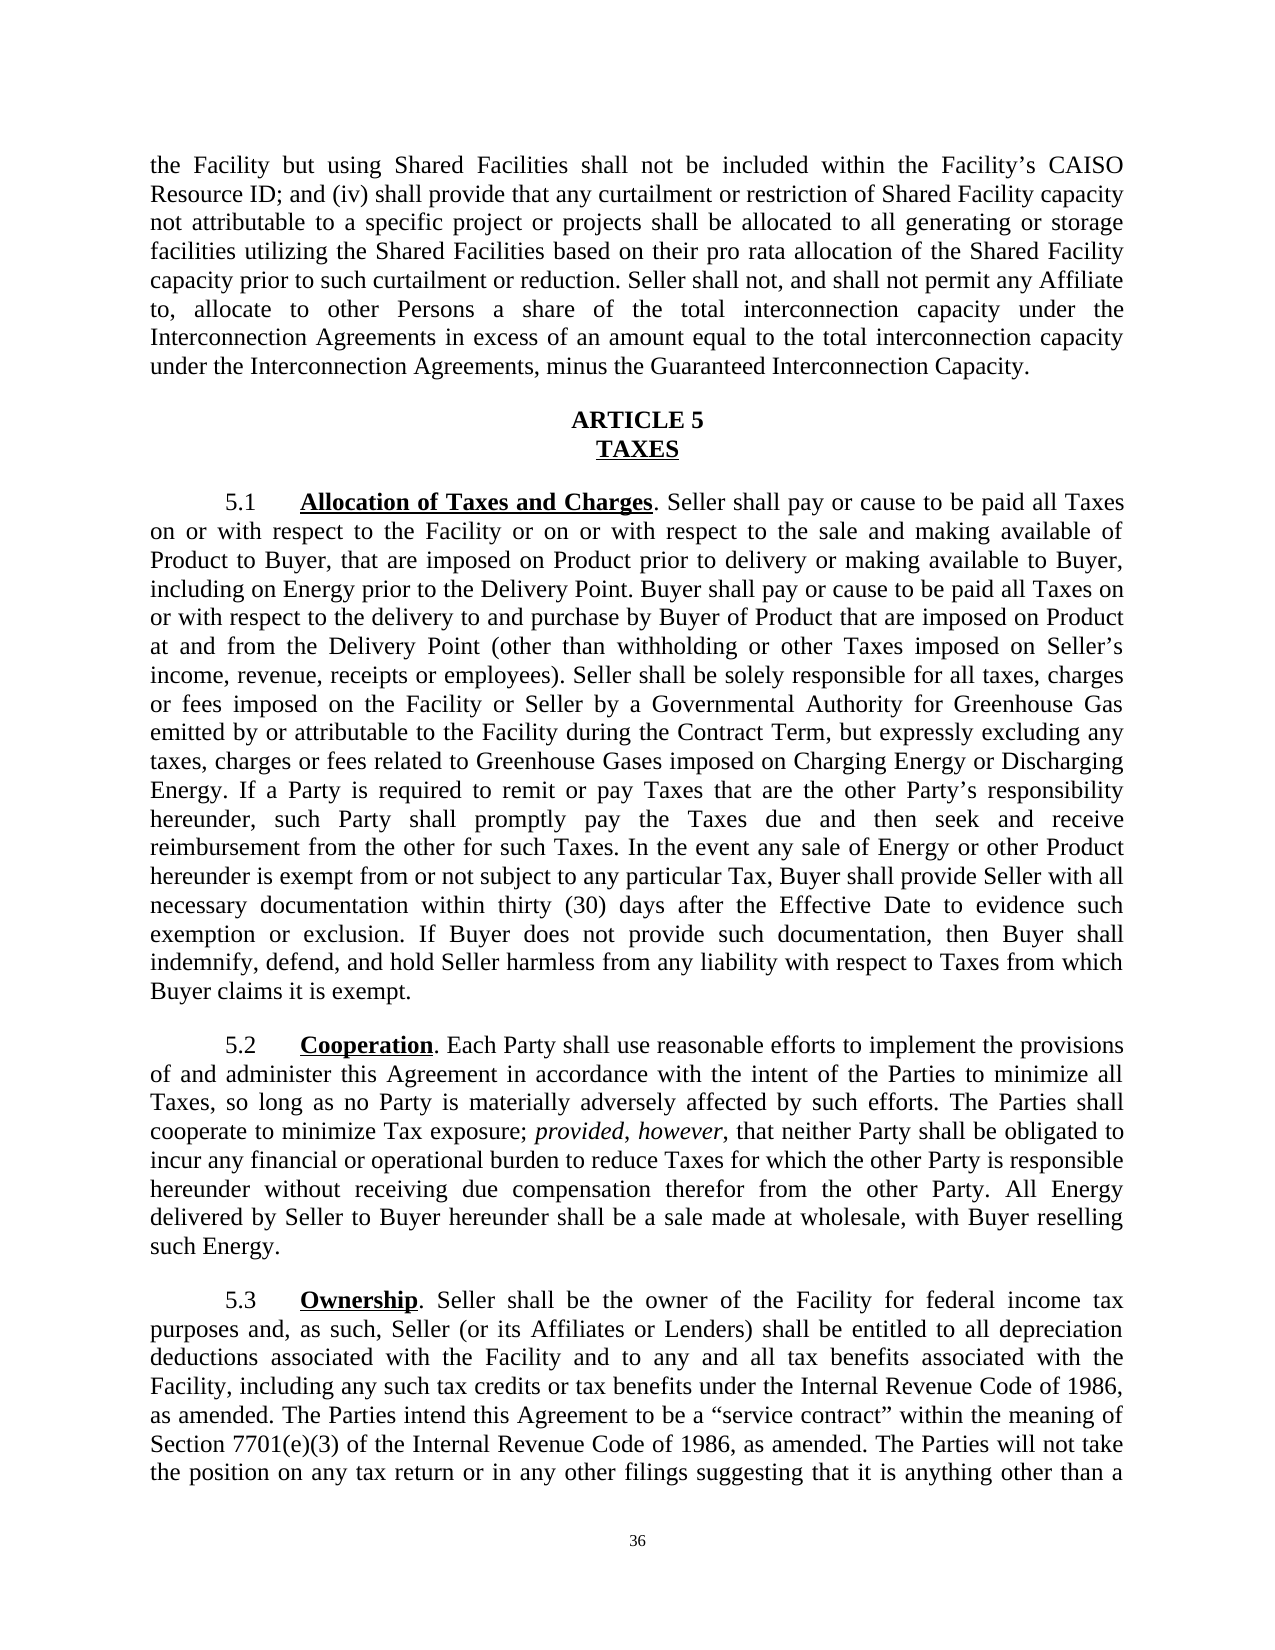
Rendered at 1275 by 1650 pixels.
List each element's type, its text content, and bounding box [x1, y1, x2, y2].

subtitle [150, 1285, 1125, 1486]
subtitle TAXES [150, 405, 1125, 462]
subtitle Allocation of Taxes and Charges. Seller shall pay or cause to be paid all Taxes on or with respect to the Facility or on or with respect to the sale and making available of Product to Buyer, that are imposed on Product prior to delivery or making available to Buyer, including on Energy prior to the Delivery Point. Buyer shall pay or cause to be paid all Taxes on or with respect to the delivery to and purchase by Buyer of Product that are imposed on Product at and from the Delivery Point (other than withholding or other Taxes imposed on Seller’s income, revenue, receipts or employees). Seller shall be solely responsible for all taxes, charges or fees imposed on the Facility or Seller by a Governmental Authority for Greenhouse Gas emitted by or attributable to the Facility during the Contract Term, but expressly excluding any taxes, charges or fees related to Greenhouse Gases imposed on Charging Energy or Discharging Energy. If a Party is required to remit or pay Taxes that are the other Party’s responsibility hereunder, such Party shall promptly pay the Taxes due and then seek and receive reimbursement from the other for such Taxes. In the event any sale of Energy or other Product hereunder is exempt from or not subject to any particular Tax, Buyer shall provide Seller with all necessary documentation within thirty (30) days after the Effective Date to evidence such exemption or exclusion. If Buyer does not provide such documentation, then Buyer shall indemnify, defend, and hold Seller harmless from any liability with respect to Taxes from which Buyer claims it is exempt. [150, 487, 1125, 1005]
subtitle Cooperation. Each Party shall use reasonable efforts to implement the provisions of and administer this Agreement in accordance with the intent of the Parties to minimize all Taxes, so long as no Party is materially adversely affected by such efforts. The Parties shall cooperate to minimize Tax exposure; provided, however, that neither Party shall be obligated to incur any financial or operational burden to reduce Taxes for which the other Party is responsible hereunder without receiving due compensation therefor from the other Party. All Energy delivered by Seller to Buyer hereunder shall be a sale made at wholesale, with Buyer reselling such Energy. [150, 1030, 1125, 1260]
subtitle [150, 150, 1125, 380]
